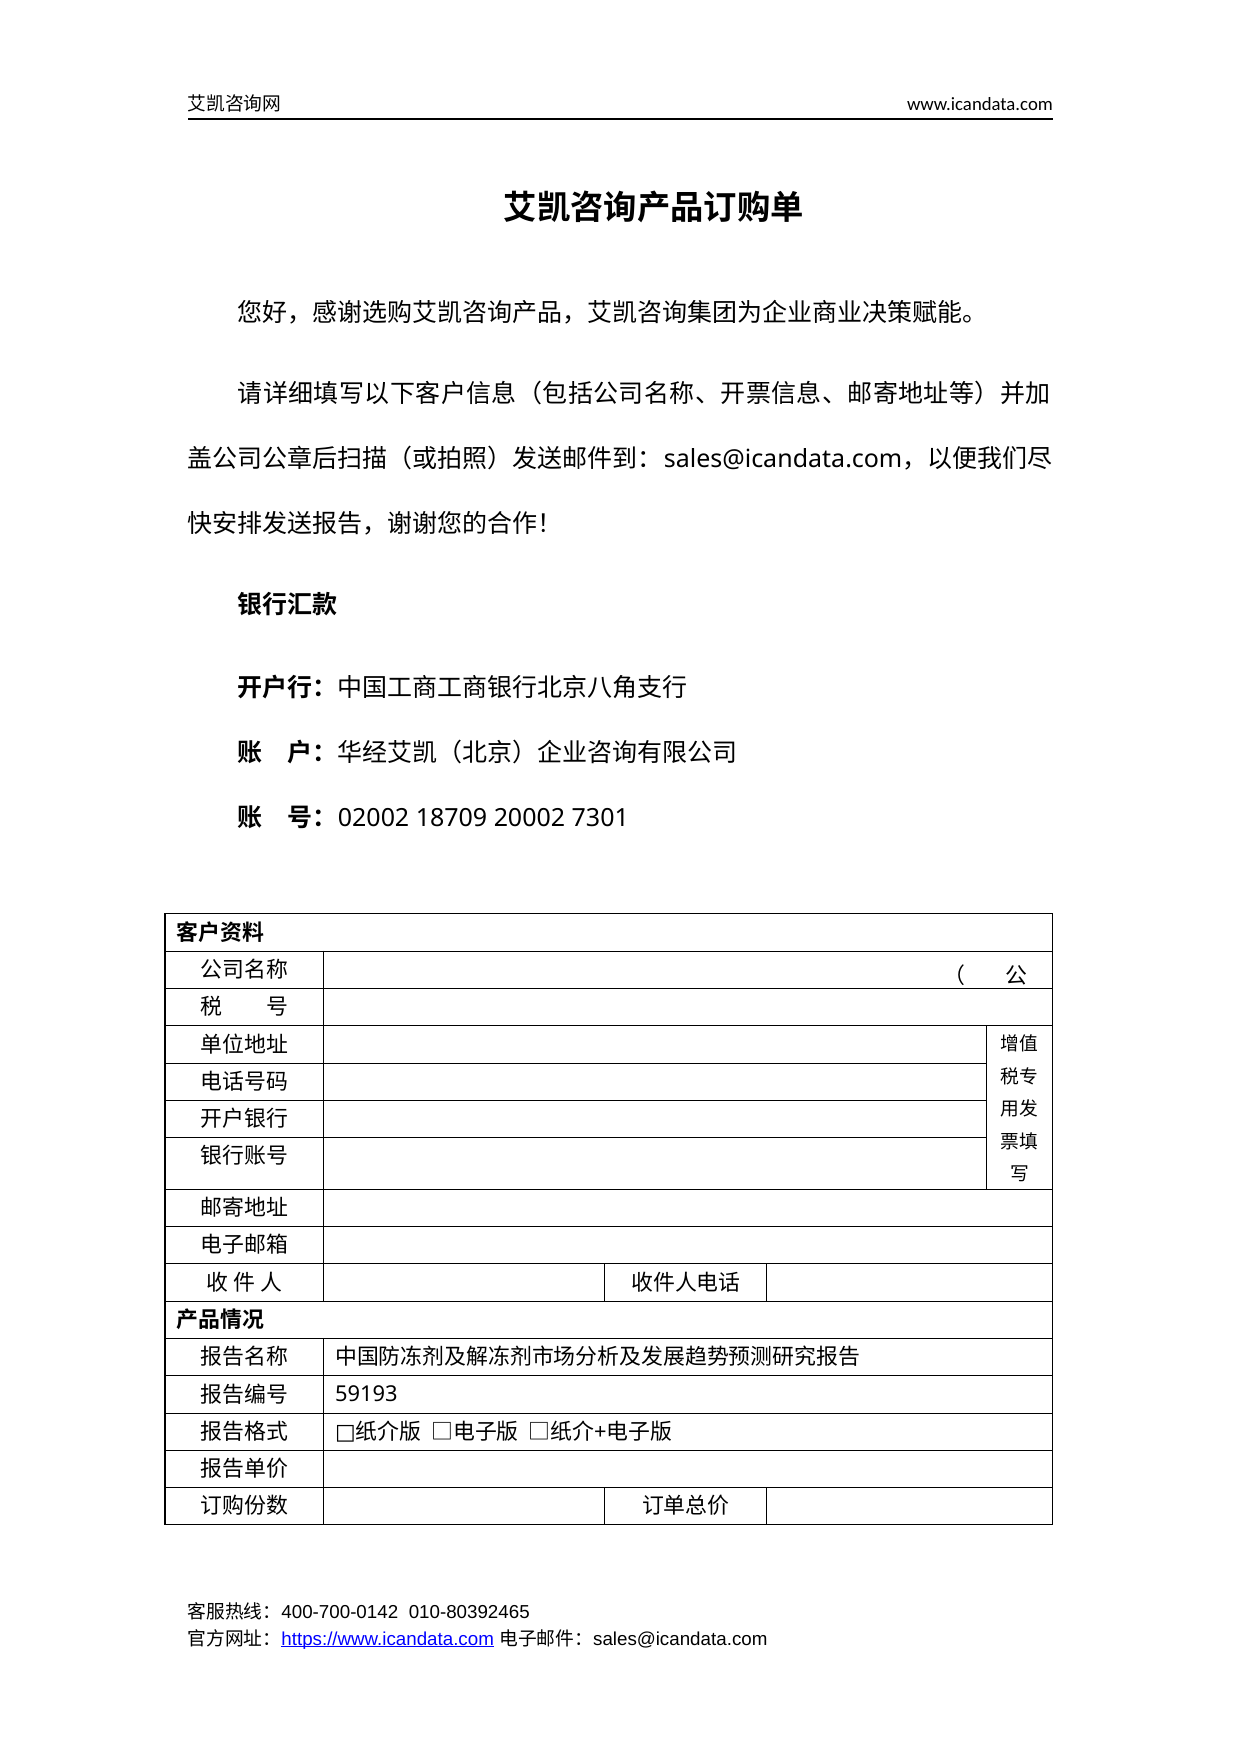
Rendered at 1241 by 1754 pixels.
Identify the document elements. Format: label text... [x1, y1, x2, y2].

table_cell [767, 1264, 1052, 1301]
table_cell 报告编号 [166, 1376, 323, 1412]
table_cell [324, 1064, 986, 1100]
text 艾凯咨询产品订购单 [187, 172, 1053, 237]
table_cell 收 件 人 [166, 1264, 323, 1301]
table_cell 开户银行 [166, 1101, 323, 1137]
table_header 客户资料 [166, 914, 1052, 951]
text 银行汇款 [187, 570, 1053, 635]
table_cell [324, 1026, 986, 1062]
table_cell 收件人电话 [605, 1264, 766, 1301]
table_cell 产品情况 [166, 1302, 1052, 1338]
table_cell [324, 1138, 986, 1189]
text 您好，感谢选购艾凯咨询产品，艾凯咨询集团为企业商业决策赋能。 [187, 278, 1053, 343]
table_cell 银行账号 [166, 1138, 323, 1189]
table_cell 59193 [324, 1376, 1052, 1412]
table_cell [324, 1264, 604, 1301]
table_cell 单位地址 [166, 1026, 323, 1062]
table_cell [324, 1227, 1052, 1263]
table_cell 增值税专用发票填写 [987, 1026, 1052, 1189]
text 开户行：中国工商工商银行北京八角支行 [187, 653, 1053, 718]
table_cell 报告单价 [166, 1451, 323, 1487]
table_cell [324, 952, 1052, 988]
table_cell [324, 989, 1052, 1025]
text 账 户：华经艾凯（北京）企业咨询有限公司 [187, 718, 1053, 783]
table_cell 报告名称 [166, 1339, 323, 1375]
table_cell [324, 1101, 986, 1137]
text 请详细填写以下客户信息（包括公司名称、开票信息、邮寄地址等）并加盖公司公章后扫描（或拍照）发送邮件到：sales@icandata.com，以便我们尽快安排发送报告，谢谢您的合作！ [187, 359, 1053, 554]
table_cell 电子邮箱 [166, 1227, 323, 1263]
table_cell 公司名称 [166, 952, 323, 988]
table_cell 报告格式 [166, 1414, 323, 1450]
table_cell 订购份数 [166, 1488, 323, 1524]
table_cell 订单总价 [605, 1488, 766, 1524]
table_cell [324, 1451, 1052, 1487]
table_cell 电话号码 [166, 1064, 323, 1100]
table_cell [767, 1488, 1052, 1524]
text 账 号：02002 18709 20002 7301 [187, 783, 1053, 848]
table_cell 税 号 [166, 989, 323, 1025]
table_cell [324, 1190, 1052, 1226]
table_cell □纸介版 □电子版 □纸介+电子版 [324, 1414, 1052, 1450]
table_cell 邮寄地址 [166, 1190, 323, 1226]
table_cell 中国防冻剂及解冻剂市场分析及发展趋势预测研究报告 [324, 1339, 1052, 1375]
table_cell [324, 1488, 604, 1524]
